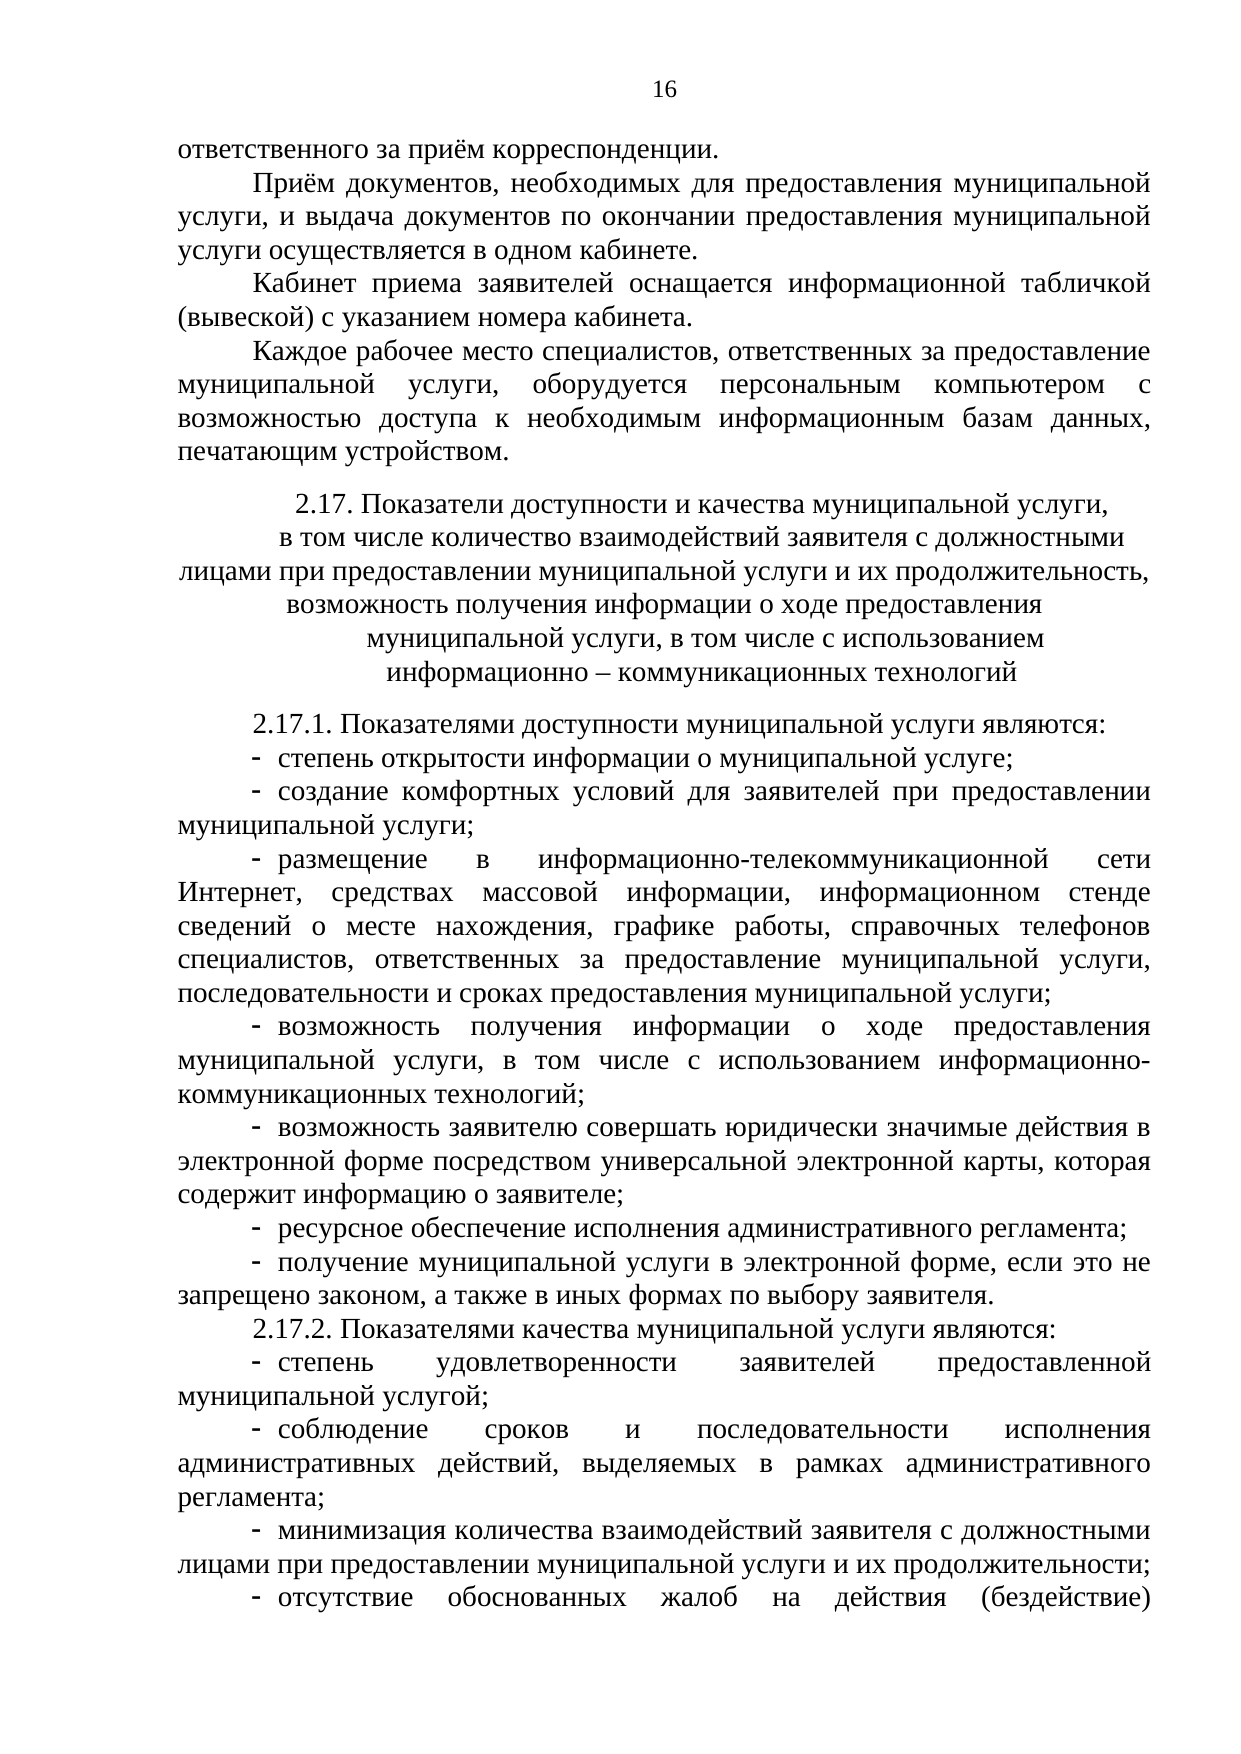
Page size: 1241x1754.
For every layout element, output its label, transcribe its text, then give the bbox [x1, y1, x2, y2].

list создание комфортных условий для заявителей при предоставлении муниципальной услуги; [177, 773, 1152, 841]
list минимизация количества взаимодействий заявителя с должностными лицами при предоставлении муниципальной услуги и их продолжительности; [177, 1512, 1152, 1579]
text муниципальной услуги, в том числе с использованием [177, 620, 1152, 654]
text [177, 131, 1152, 165]
list размещение в информационно-телекоммуникационной сети Интернет, средствах массовой информации, информационном стенде сведений о месте нахождения, графике работы, справочных телефонов специалистов, ответственных за предоставление муниципальной услуги, последовательности и сроках предоставления муниципальной услуги; [177, 841, 1152, 1008]
list получение муниципальной услуги в электронной форме, если это не запрещено законом, а также в иных формах по выбору заявителя. [177, 1244, 1152, 1311]
text 2.17.1. Показателями доступности муниципальной услуги являются: [177, 706, 1152, 740]
text Кабинет приема заявителей оснащается информационной табличкой (вывеской) с указанием номера кабинета. [177, 266, 1152, 333]
text Приём документов, необходимых для предоставления муниципальной услуги, и выдача документов по окончании предоставления муниципальной услуги осуществляется в одном кабинете. [177, 165, 1152, 266]
text информационно – коммуникационных технологий [177, 654, 1152, 687]
list ресурсное обеспечение исполнения административного регламента; [177, 1210, 1152, 1244]
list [177, 1579, 1152, 1613]
list возможность получения информации о ходе предоставления муниципальной услуги, в том числе с использованием информационно-коммуникационных технологий; [177, 1008, 1152, 1109]
text Каждое рабочее место специалистов, ответственных за предоставление муниципальной услуги, оборудуется персональным компьютером с возможностью доступа к необходимым информационным базам данных, печатающим устройством. [177, 333, 1152, 467]
list степень открытости информации о муниципальной услуге; [177, 740, 1152, 773]
list соблюдение сроков и последовательности исполнения административных действий, выделяемых в рамках административного регламента; [177, 1412, 1152, 1512]
text 2.17.2. Показателями качества муниципальной услуги являются: [177, 1311, 1152, 1344]
list возможность заявителю совершать юридически значимые действия в электронной форме посредством универсальной электронной карты, которая содержит информацию о заявителе; [177, 1109, 1152, 1210]
text 2.17. Показатели доступности и качества муниципальной услуги, [177, 486, 1152, 519]
text в том числе количество взаимодействий заявителя с должностными лицами при предоставлении муниципальной услуги и их продолжительность, возможность получения информации о ходе предоставления [177, 519, 1152, 620]
list степень удовлетворенности заявителей предоставленной муниципальной услугой; [177, 1344, 1152, 1412]
